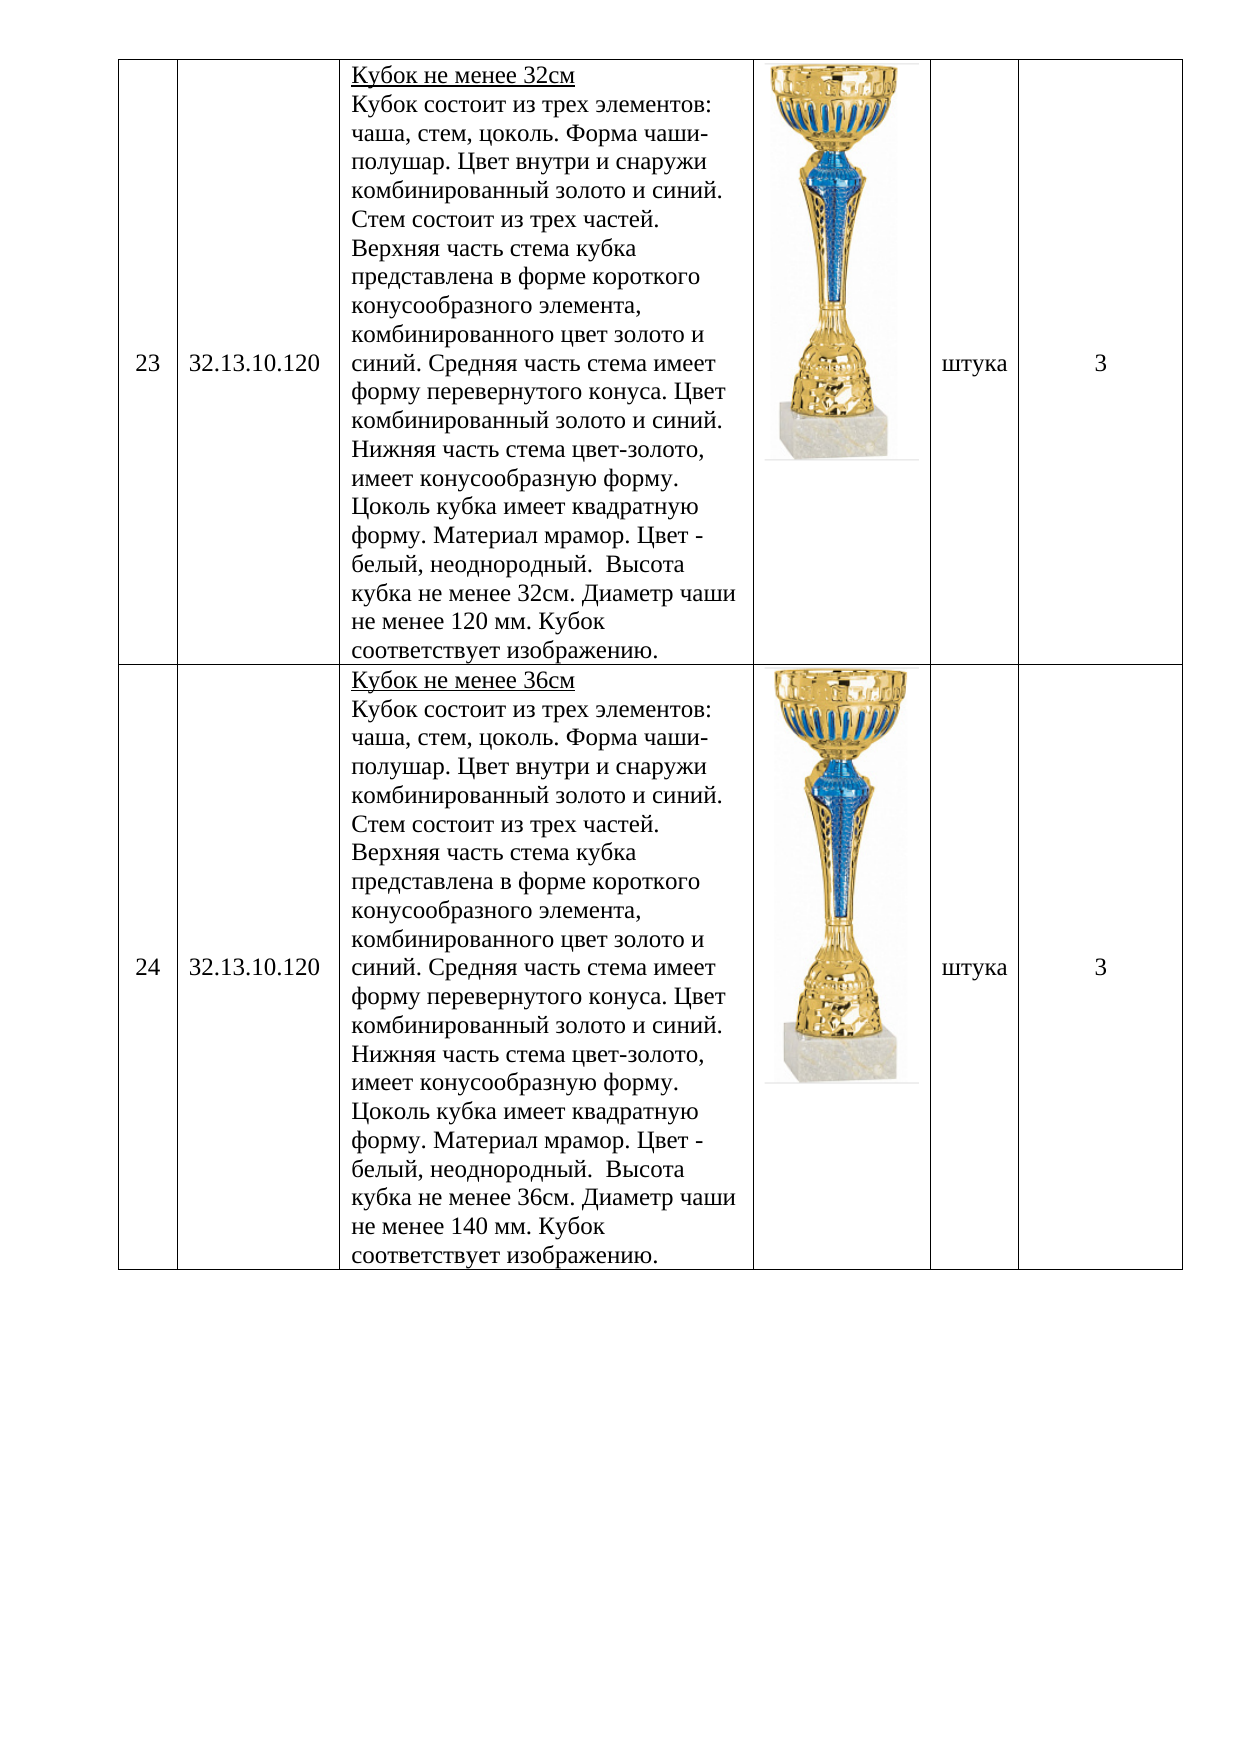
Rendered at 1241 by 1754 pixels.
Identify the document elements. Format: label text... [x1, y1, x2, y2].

table_cell Кубок не менее 32см Кубок состоит из трех элементов: чаша, стем, цоколь. Форма чаши- полушар. Цвет внутри и снаружи комбинированный золото и синий. Стем состоит из трех частей. Верхняя часть стема кубка представлена в форме короткого конусообразного элемента, комбинированного цвет золото и синий. Средняя часть стема имеет форму перевернутого конуса. Цвет комбинированный золото и синий. Нижняя часть стема цвет-золото, имеет конусообразную форму. Цоколь кубка имеет квадратную форму. Материал мрамор. Цвет - белый, неоднородный. Высота кубка не менее 32см. Диаметр чаши не менее 120 мм. Кубок соответствует изображению. [340, 60, 753, 664]
table_cell 23 [119, 60, 177, 664]
table_cell штука [931, 665, 1018, 1269]
table_cell 24 [119, 665, 177, 1269]
table_cell 3 [1019, 60, 1182, 664]
table_cell 3 [1019, 665, 1182, 1269]
picture [764, 665, 919, 1086]
table_cell штука [931, 60, 1018, 664]
table_cell 32.13.10.120 [178, 60, 339, 664]
table_cell [754, 60, 930, 664]
table_cell Кубок не менее 36см Кубок состоит из трех элементов: чаша, стем, цоколь. Форма чаши- полушар. Цвет внутри и снаружи комбинированный золото и синий. Стем состоит из трех частей. Верхняя часть стема кубка представлена в форме короткого конусообразного элемента, комбинированного цвет золото и синий. Средняя часть стема имеет форму перевернутого конуса. Цвет комбинированный золото и синий. Нижняя часть стема цвет-золото, имеет конусообразную форму. Цоколь кубка имеет квадратную форму. Материал мрамор. Цвет - белый, неоднородный. Высота кубка не менее 36см. Диаметр чаши не менее 140 мм. Кубок соответствует изображению. [340, 665, 753, 1269]
picture [764, 60, 919, 466]
table_cell 32.13.10.120 [178, 665, 339, 1269]
table_cell [754, 665, 930, 1269]
